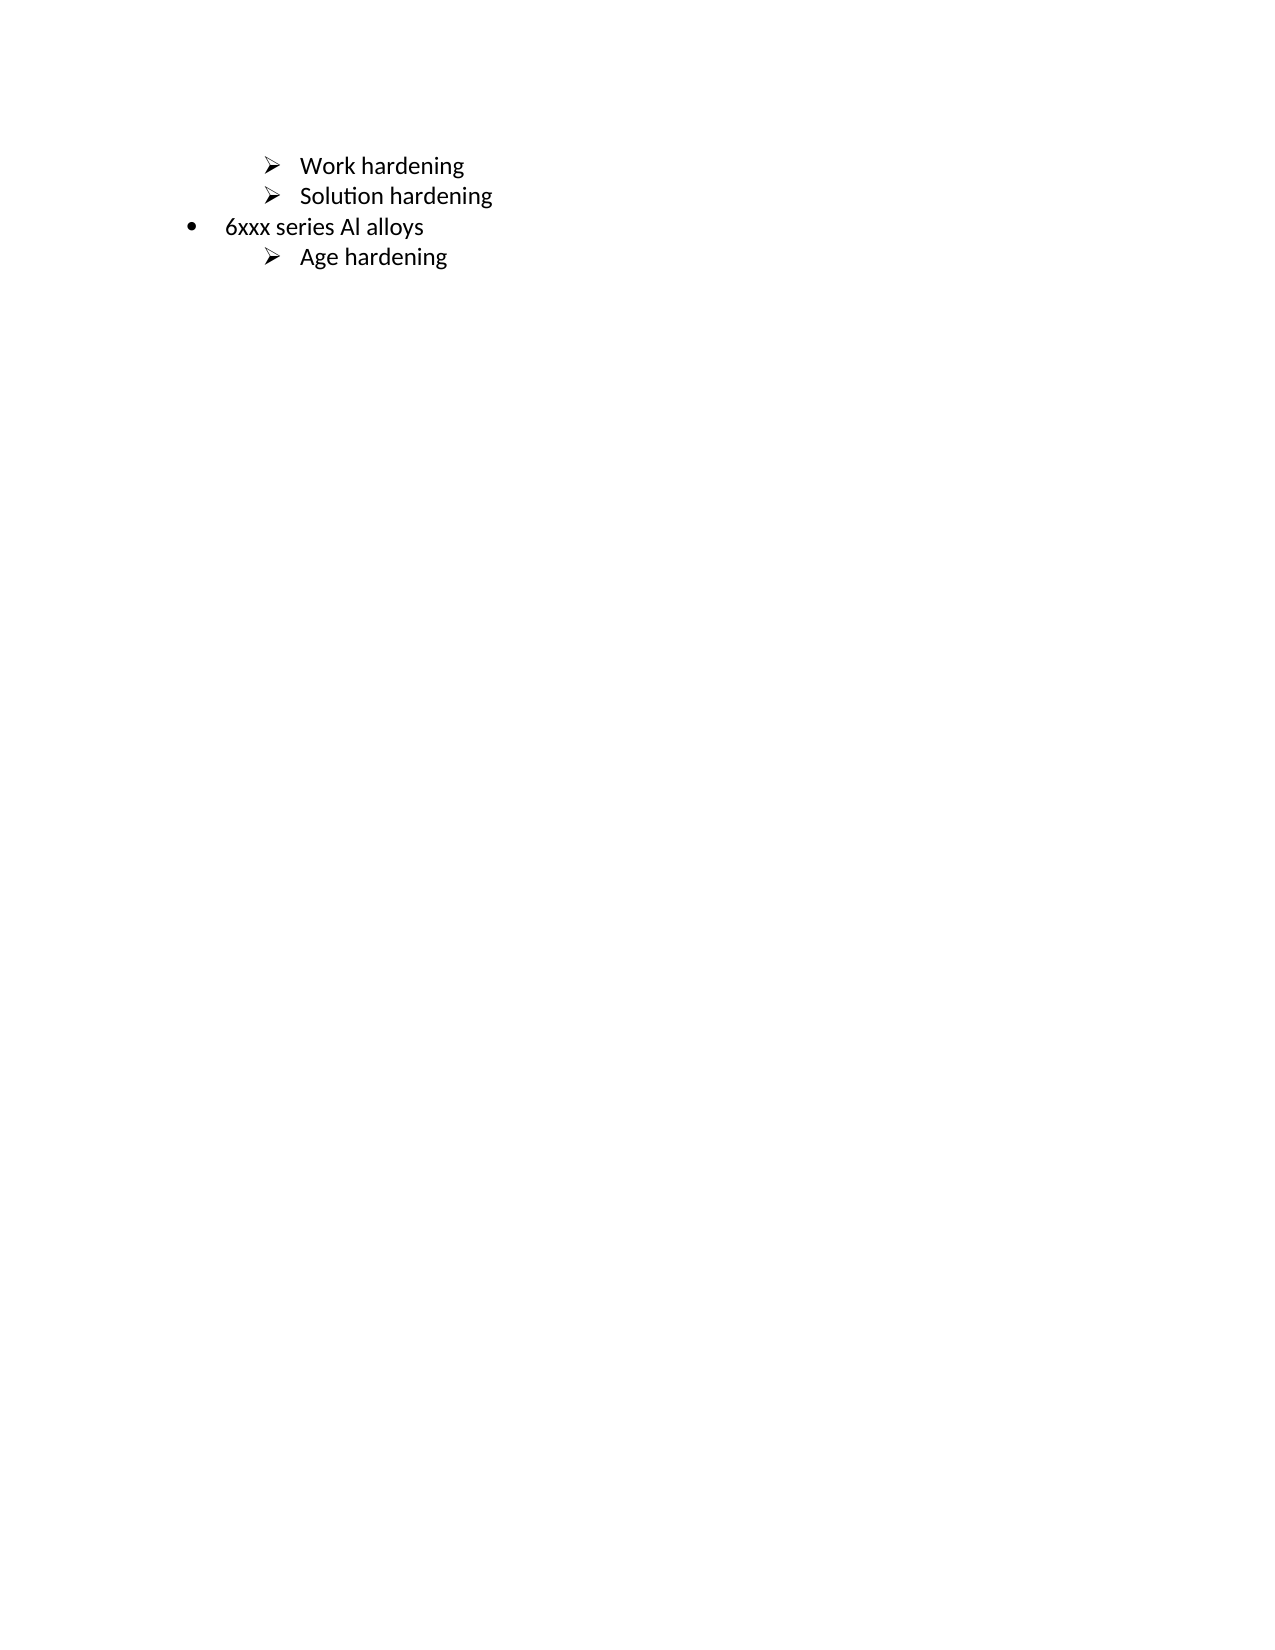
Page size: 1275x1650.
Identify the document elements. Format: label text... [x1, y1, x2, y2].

list Age hardening [262, 242, 1125, 272]
list Work hardening [262, 150, 1125, 181]
list 6xxx series Al alloys [187, 211, 1125, 242]
list Solution hardening [262, 181, 1125, 211]
